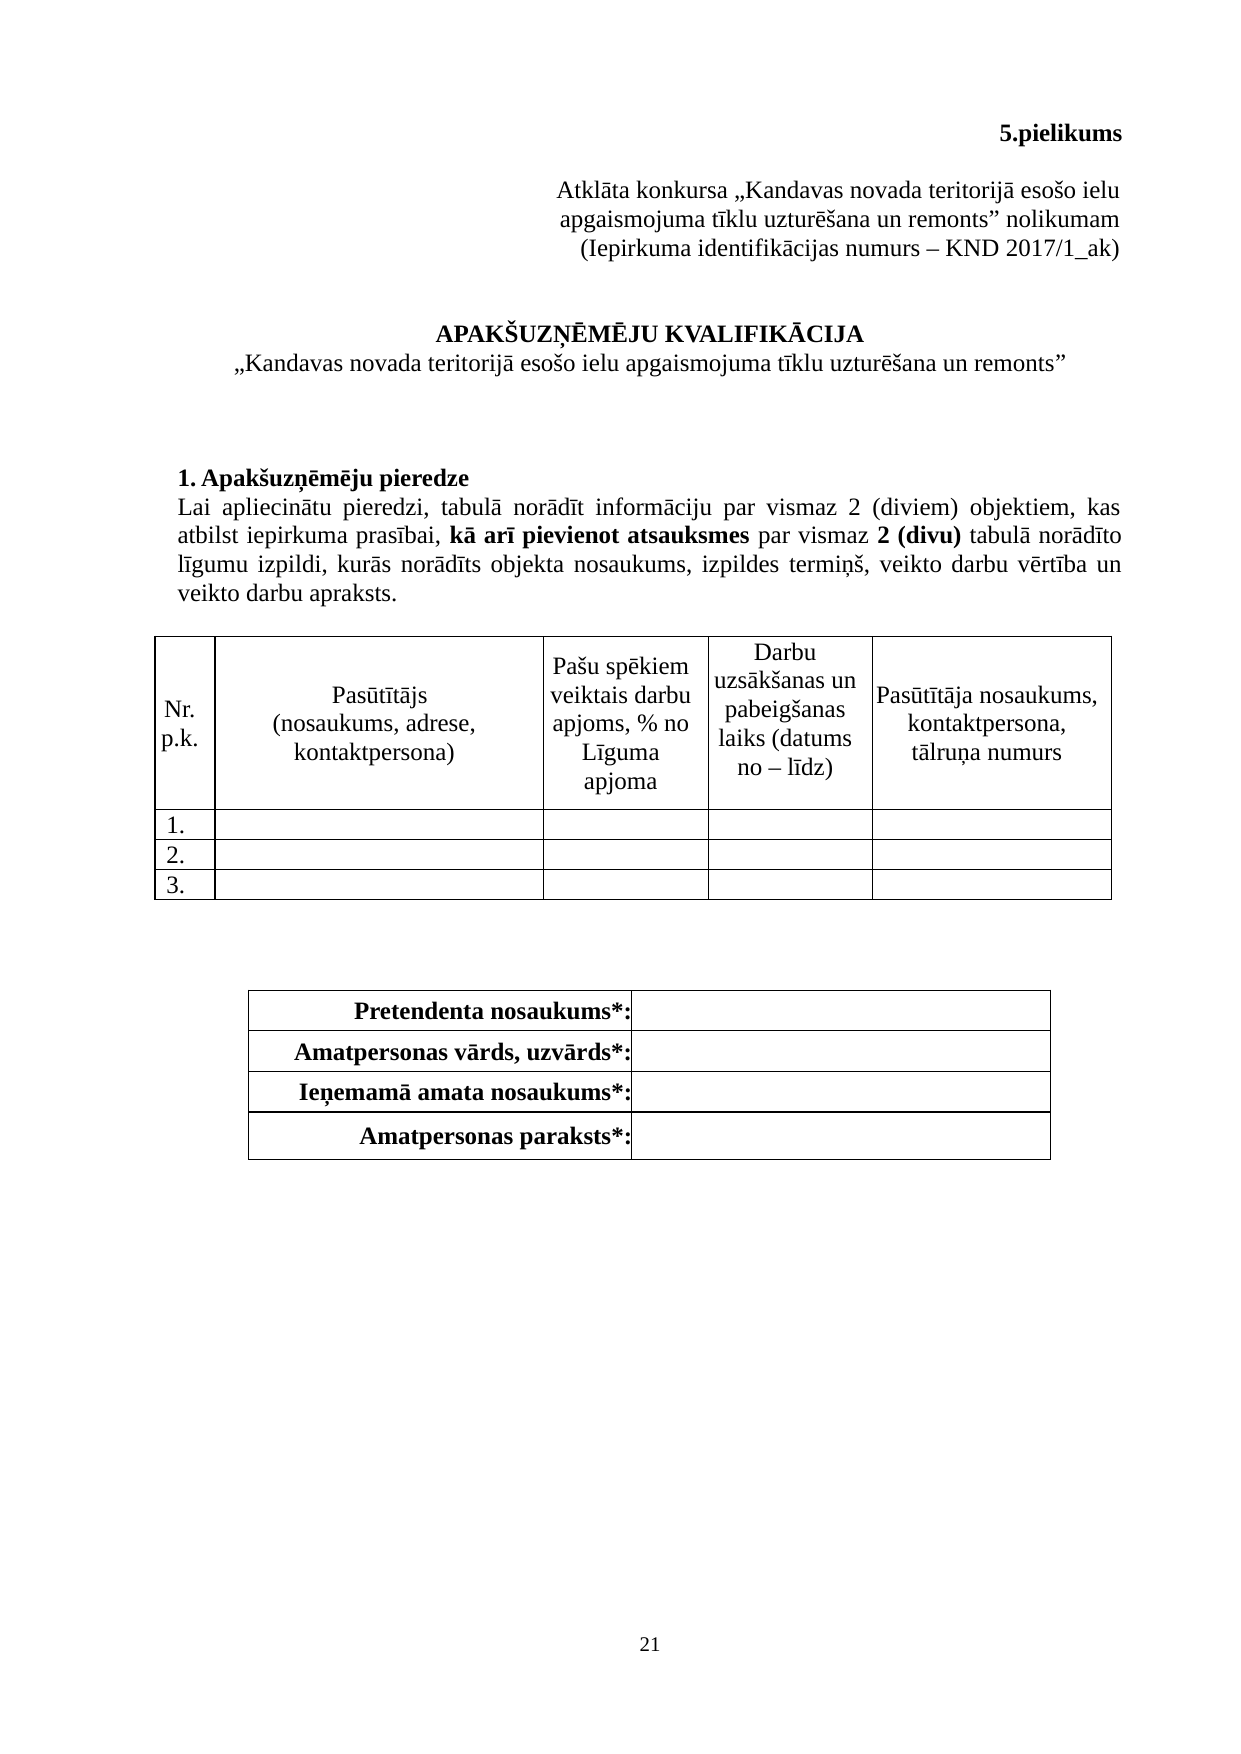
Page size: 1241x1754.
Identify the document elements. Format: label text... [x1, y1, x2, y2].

text Lai apliecinātu pieredzi, tabulā norādīt informāciju par vismaz 2 (diviem) objektiem, kas atbilst iepirkuma prasībai, kā arī pievienot atsauksmes par vismaz 2 (divu) tabulā norādīto līgumu izpildi, kurās norādīts objekta nosaukums, izpildes termiņš, veikto darbu vērtība un veikto darbu apraksts. [177, 492, 1122, 607]
table_cell Ieņemamā amata nosaukums*: [249, 1072, 631, 1111]
table_cell [544, 870, 708, 898]
table_cell [873, 810, 1111, 839]
table_header Nr. p.k. [156, 637, 214, 809]
text 1. Apakšuzņēmēju pieredze [177, 463, 1122, 492]
table_cell [544, 810, 708, 839]
table_cell [632, 1113, 1050, 1158]
table_cell 2. [156, 840, 214, 869]
table_cell [632, 1031, 1050, 1071]
table_header Pasūtītājs (nosaukums, adrese, kontaktpersona) [216, 637, 543, 809]
table_cell [216, 810, 543, 839]
text 5.pielikums [177, 118, 1122, 147]
table_cell [216, 840, 543, 869]
table_header Pretendenta nosaukums*: [249, 991, 631, 1030]
table_cell [709, 870, 872, 898]
table_cell 1. [156, 810, 214, 839]
text (Iepirkuma identifikācijas numurs – KND 2017/1_ak) [266, 233, 1119, 262]
table_cell [873, 840, 1111, 869]
text apgaismojuma tīklu uzturēšana un remonts” nolikumam [266, 204, 1119, 233]
table_cell [709, 840, 872, 869]
table_cell [216, 870, 543, 898]
table_cell [632, 1072, 1050, 1111]
table_cell Amatpersonas vārds, uzvārds*: [249, 1031, 631, 1071]
table_cell 3. [156, 870, 214, 898]
table_header Darbu uzsākšanas un pabeigšanas laiks (datums no – līdz) [709, 637, 872, 809]
table_cell [544, 840, 708, 869]
text „Kandavas novada teritorijā esošo ielu apgaismojuma tīklu uzturēšana un remonts” [177, 348, 1122, 377]
table_cell [873, 870, 1111, 898]
table_cell Amatpersonas paraksts*: [249, 1113, 631, 1158]
text Atklāta konkursa „Kandavas novada teritorijā esošo ielu [177, 176, 1120, 204]
table_header [632, 991, 1050, 1030]
table_header Pasūtītāja nosaukums, kontaktpersona, tālruņa numurs [873, 637, 1111, 809]
text APAKŠUZŅĒMĒJU KVALIFIKĀCIJA [177, 319, 1122, 348]
table_header Pašu spēkiem veiktais darbu apjoms, % no Līguma apjoma [544, 637, 708, 809]
table_cell [709, 810, 872, 839]
